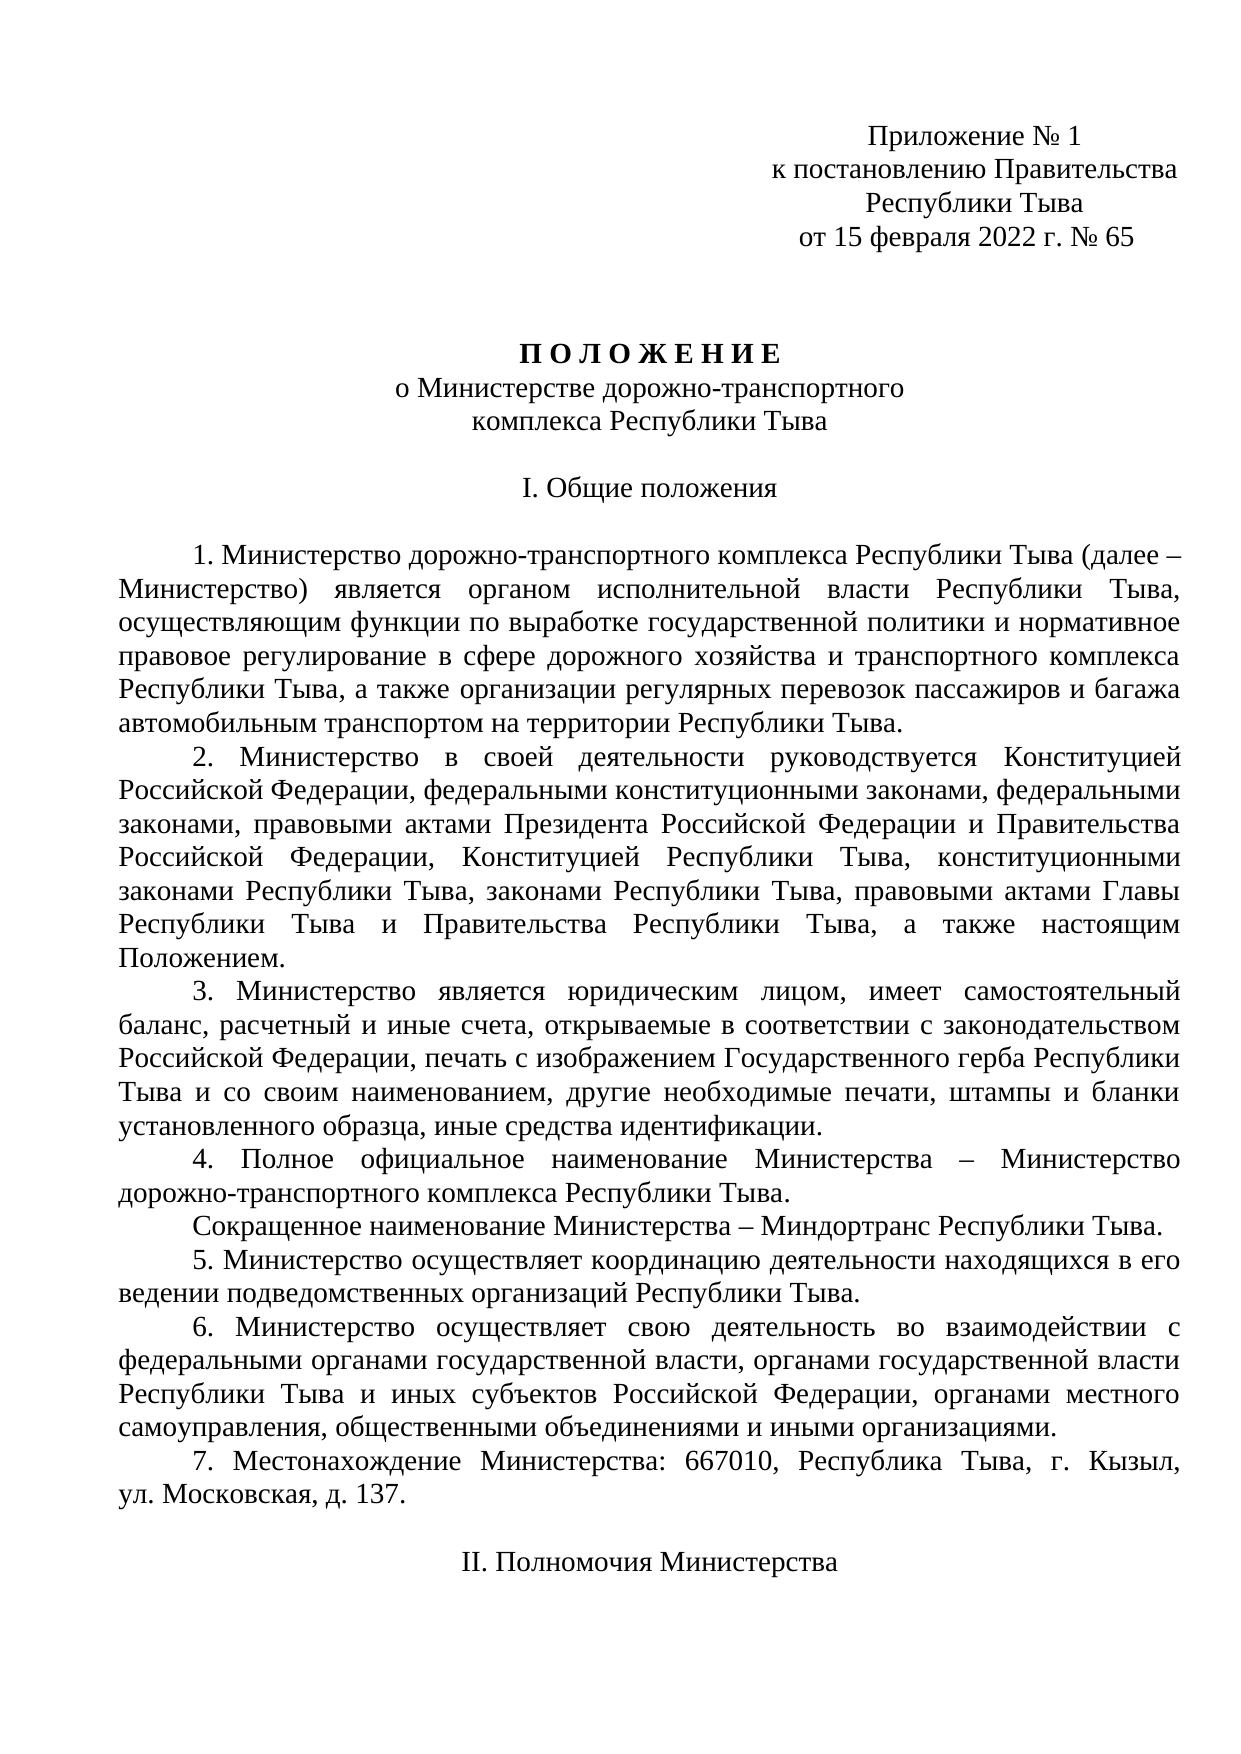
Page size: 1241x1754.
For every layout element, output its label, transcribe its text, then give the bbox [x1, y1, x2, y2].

text 7. Местонахождение Министерства: 667010, Республика Тыва, г. Кызыл, ул. Московская, д. 137. [118, 1443, 1181, 1510]
text к постановлению Правительства [768, 152, 1181, 185]
text II. Полномочия Министерства [118, 1544, 1181, 1577]
text комплекса Республики Тыва [118, 403, 1181, 437]
text П О Л О Ж Е Н И Е [118, 336, 1181, 370]
text 2. Министерство в своей деятельности руководствуется Конституцией Российской Федерации, федеральными конституционными законами, федеральными законами, правовыми актами Президента Российской Федерации и Правительства Российской Федерации, Конституцией Республики Тыва, конституционными законами Республики Тыва, законами Республики Тыва, правовыми актами Главы Республики Тыва и Правительства Республики Тыва, а также настоящим Положением. [118, 739, 1181, 973]
text Сокращенное наименование Министерства – Миндортранс Республики Тыва. [118, 1208, 1181, 1242]
text о Министерстве дорожно-транспортного [118, 370, 1181, 403]
text I. Общие положения [118, 470, 1181, 504]
text Республики Тыва [768, 185, 1181, 219]
text 5. Министерство осуществляет координацию деятельности находящихся в его ведении подведомственных организаций Республики Тыва. [118, 1242, 1181, 1309]
text 1. Министерство дорожно-транспортного комплекса Республики Тыва (далее – Министерство) является органом исполнительной власти Республики Тыва, осуществляющим функции по выработке государственной политики и нормативное правовое регулирование в сфере дорожного хозяйства и транспортного комплекса Республики Тыва, а также организации регулярных перевозок пассажиров и багажа автомобильным транспортом на территории Республики Тыва. [118, 537, 1181, 739]
text 4. Полное официальное наименование Министерства – Министерство дорожно-транспортного комплекса Республики Тыва. [118, 1141, 1181, 1208]
text Приложение № 1 [768, 118, 1181, 152]
text 3. Министерство является юридическим лицом, имеет самостоятельный баланс, расчетный и иные счета, открываемые в соответствии с законодательством Российской Федерации, печать с изображением Государственного герба Республики Тыва и со своим наименованием, другие необходимые печати, штампы и бланки установленного образца, иные средства идентификации. [118, 973, 1181, 1141]
title от 15 февраля 2022 г. № 65 [634, 219, 1181, 252]
text 6. Министерство осуществляет свою деятельность во взаимодействии с федеральными органами государственной власти, органами государственной власти Республики Тыва и иных субъектов Российской Федерации, органами местного самоуправления, общественными объединениями и иными организациями. [118, 1309, 1181, 1443]
